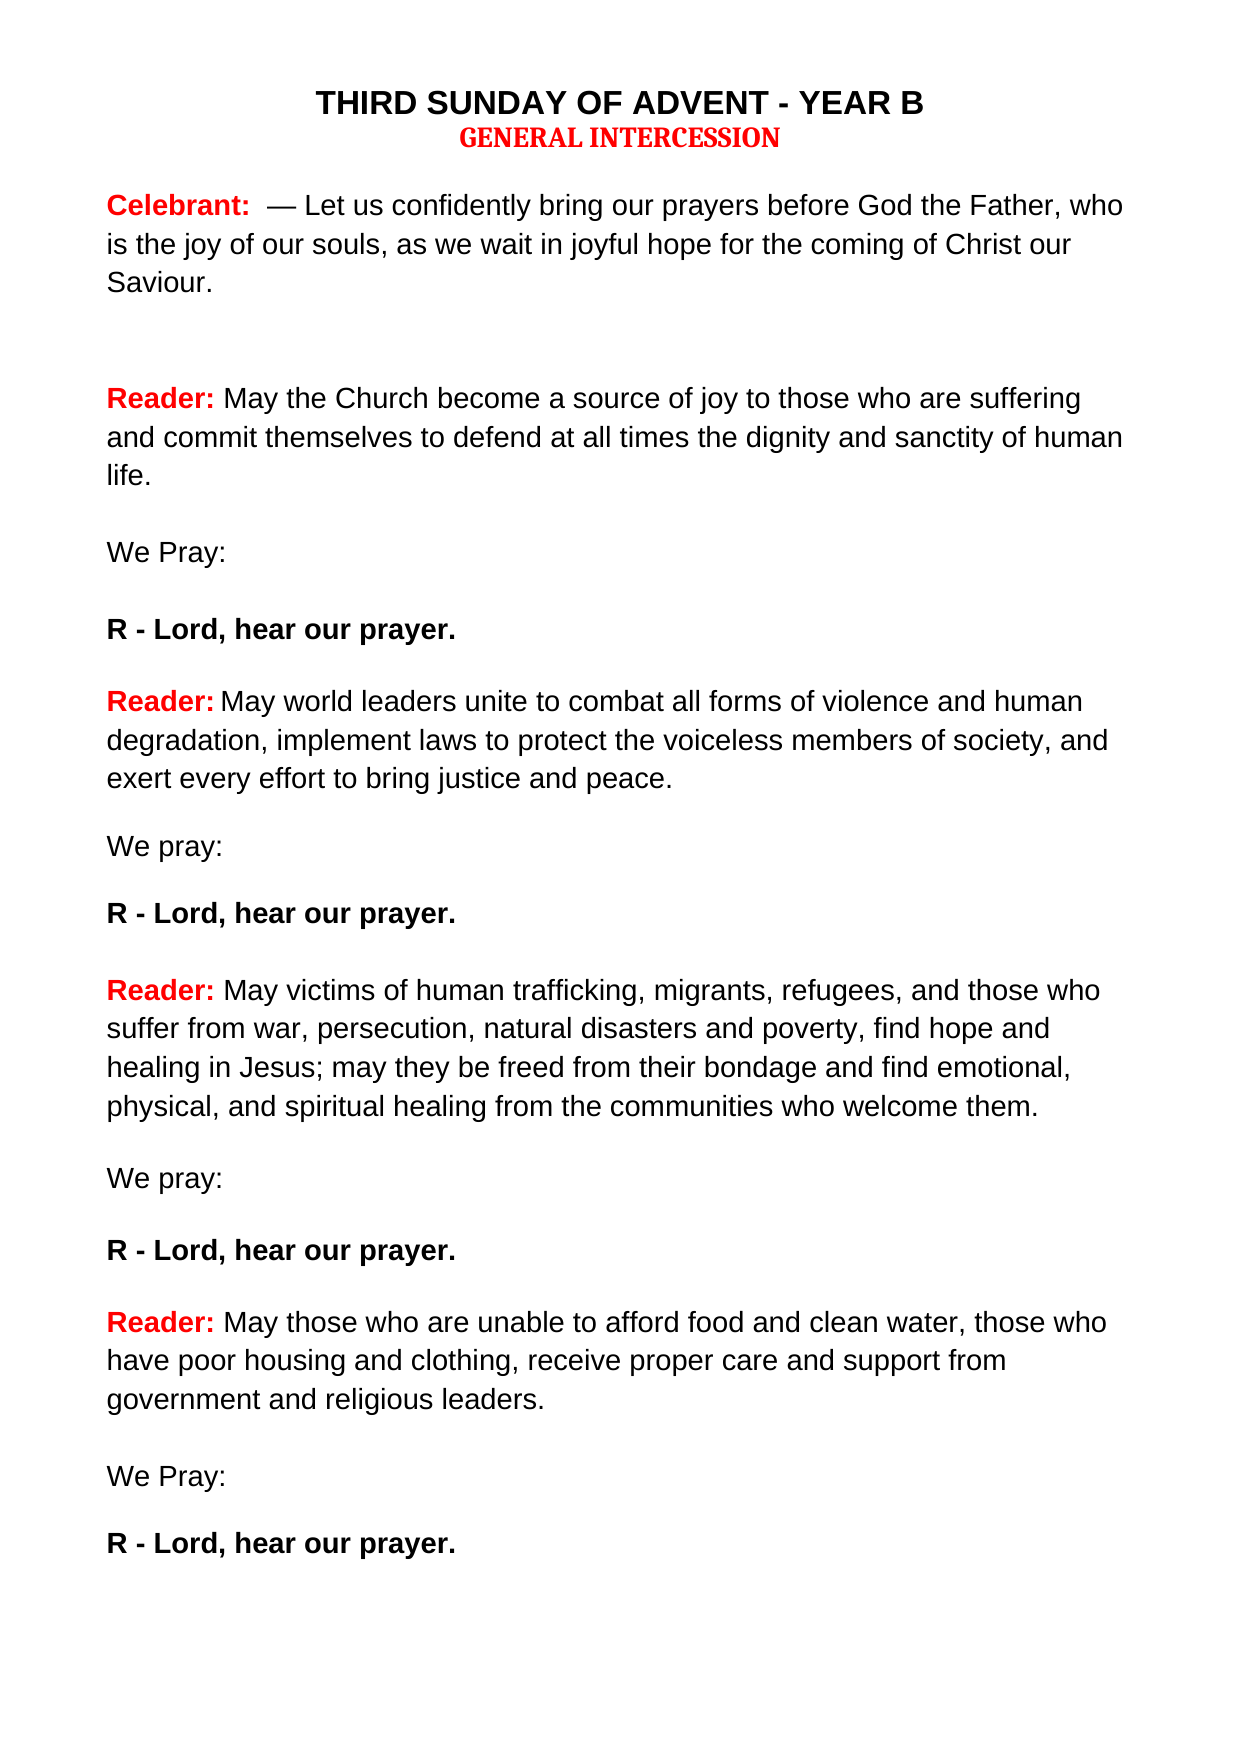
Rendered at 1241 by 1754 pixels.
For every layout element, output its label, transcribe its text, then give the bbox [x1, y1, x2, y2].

text We Pray: [106, 535, 1134, 569]
text Reader: May world leaders unite to combat all forms of violence and human degradation, implement laws to protect the voiceless members of society, and exert every effort to bring justice and peace. [106, 684, 1134, 795]
text Reader: May victims of human trafficking, migrants, refugees, and those who suffer from war, persecution, natural disasters and poverty, find hope and healing in Jesus; may they be freed from their bondage and find emotional, physical, and spiritual healing from the communities who welcome them. [106, 973, 1134, 1122]
text R - Lord, hear our prayer. [106, 612, 1134, 646]
text R - Lord, hear our prayer. [106, 896, 1134, 929]
text R - Lord, hear our prayer. [106, 1526, 1134, 1559]
text R - Lord, hear our prayer. [106, 1233, 1134, 1266]
text Celebrant: — Let us confidently bring our prayers before God the Father, who is the joy of our souls, as we wait in joyful hope for the coming of Christ our Saviour. [106, 188, 1134, 299]
text THIRD SUNDAY OF ADVENT - YEAR B [106, 83, 1134, 121]
text GENERAL INTERCESSION [106, 121, 1134, 155]
text We pray: [106, 1161, 1134, 1194]
text Reader: May those who are unable to afford food and clean water, those who have poor housing and clothing, receive proper care and support from government and religious leaders. [106, 1305, 1134, 1415]
text Reader: May the Church become a source of joy to those who are suffering and commit themselves to defend at all times the dignity and sanctity of human life. [106, 381, 1134, 492]
text We pray: [106, 829, 1134, 862]
text We Pray: [106, 1459, 1134, 1492]
